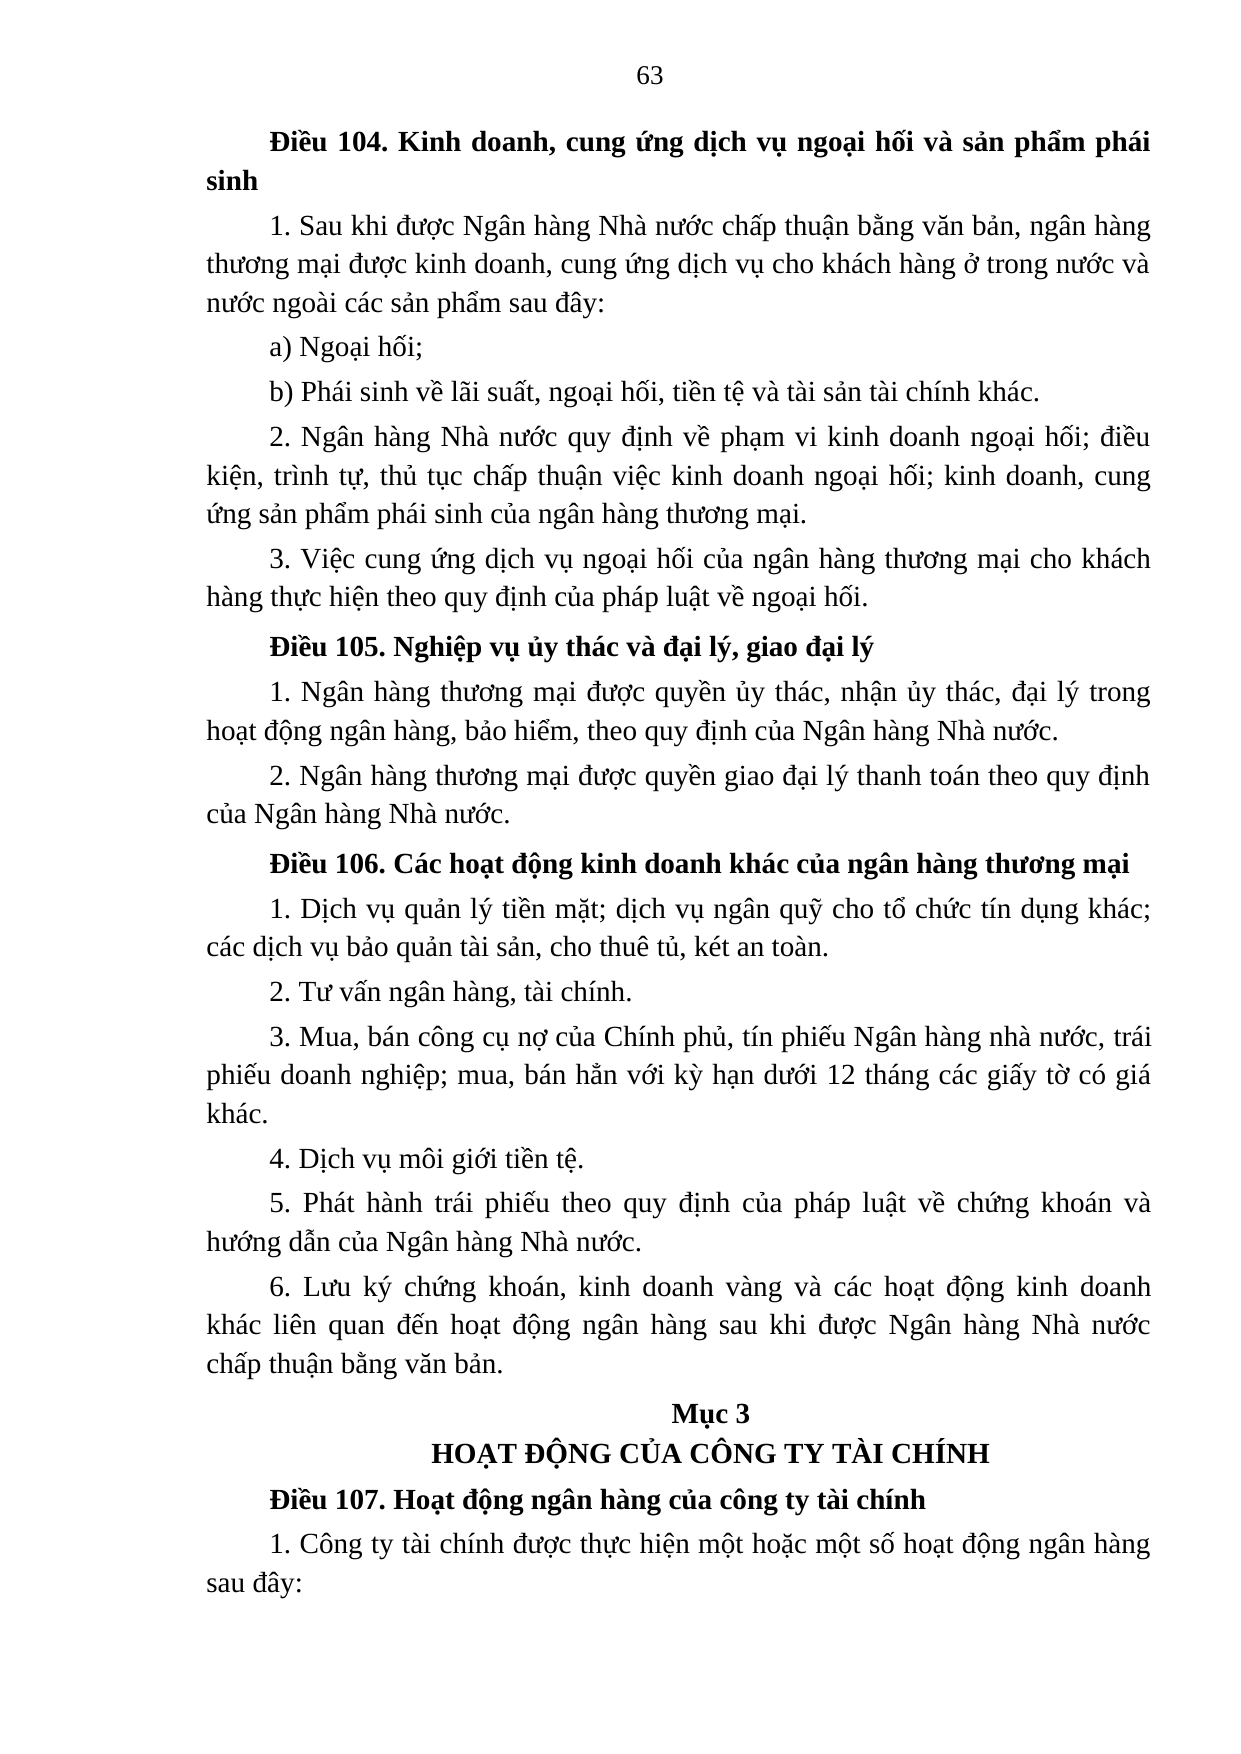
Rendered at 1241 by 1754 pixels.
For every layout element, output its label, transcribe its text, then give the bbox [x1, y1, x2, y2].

table_cell Điều 106. Các hoạt động kinh doanh khác của ngân hàng thương mại 1. Dịch vụ quản lý tiền mặt; dịch vụ ngân quỹ cho tổ chức tín dụng khác; các dịch vụ bảo quản tài sản, cho thuê tủ, két an toàn. 2. Tư vấn ngân hàng, tài chính. 3. Mua, bán công cụ nợ của Chính phủ, tín phiếu Ngân hàng nhà nước, trái phiếu doanh nghiệp; mua, bán hẳn với kỳ hạn dưới 12 tháng các giấy tờ có giá khác. 4. Dịch vụ môi giới tiền tệ. 5. Phát hành trái phiếu theo quy định của pháp luật về chứng khoán và hướng dẫn của Ngân hàng Nhà nước. 6. Lưu ký chứng khoán, kinh doanh vàng và các hoạt động kinh doanh khác liên quan đến hoạt động ngân hàng sau khi được Ngân hàng Nhà nước chấp thuận bằng văn bản. [195, 840, 1163, 1390]
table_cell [195, 1476, 1163, 1609]
table_cell Điều 104. Kinh doanh, cung ứng dịch vụ ngoại hối và sản phẩm phái sinh 1. Sau khi được Ngân hàng Nhà nước chấp thuận bằng văn bản, ngân hàng thương mại được kinh doanh, cung ứng dịch vụ cho khách hàng ở trong nước và nước ngoài các sản phẩm sau đây: a) Ngoại hối; b) Phái sinh về lãi suất, ngoại hối, tiền tệ và tài sản tài chính khác. 2. Ngân hàng Nhà nước quy định về phạm vi kinh doanh ngoại hối; điều kiện, trình tự, thủ tục chấp thuận việc kinh doanh ngoại hối; kinh doanh, cung ứng sản phẩm phái sinh của ngân hàng thương mại. 3. Việc cung ứng dịch vụ ngoại hối của ngân hàng thương mại cho khách hàng thực hiện theo quy định của pháp luật về ngoại hối. [195, 118, 1163, 623]
table_cell Điều 105. Nghiệp vụ ủy thác và đại lý, giao đại lý 1. Ngân hàng thương mại được quyền ủy thác, nhận ủy thác, đại lý trong hoạt động ngân hàng, bảo hiểm, theo quy định của Ngân hàng Nhà nước. 2. Ngân hàng thương mại được quyền giao đại lý thanh toán theo quy định của Ngân hàng Nhà nước. [195, 623, 1163, 840]
table_cell Mục 3 HOẠT ĐỘNG CỦA CÔNG TY TÀI CHÍNH [195, 1390, 1163, 1476]
